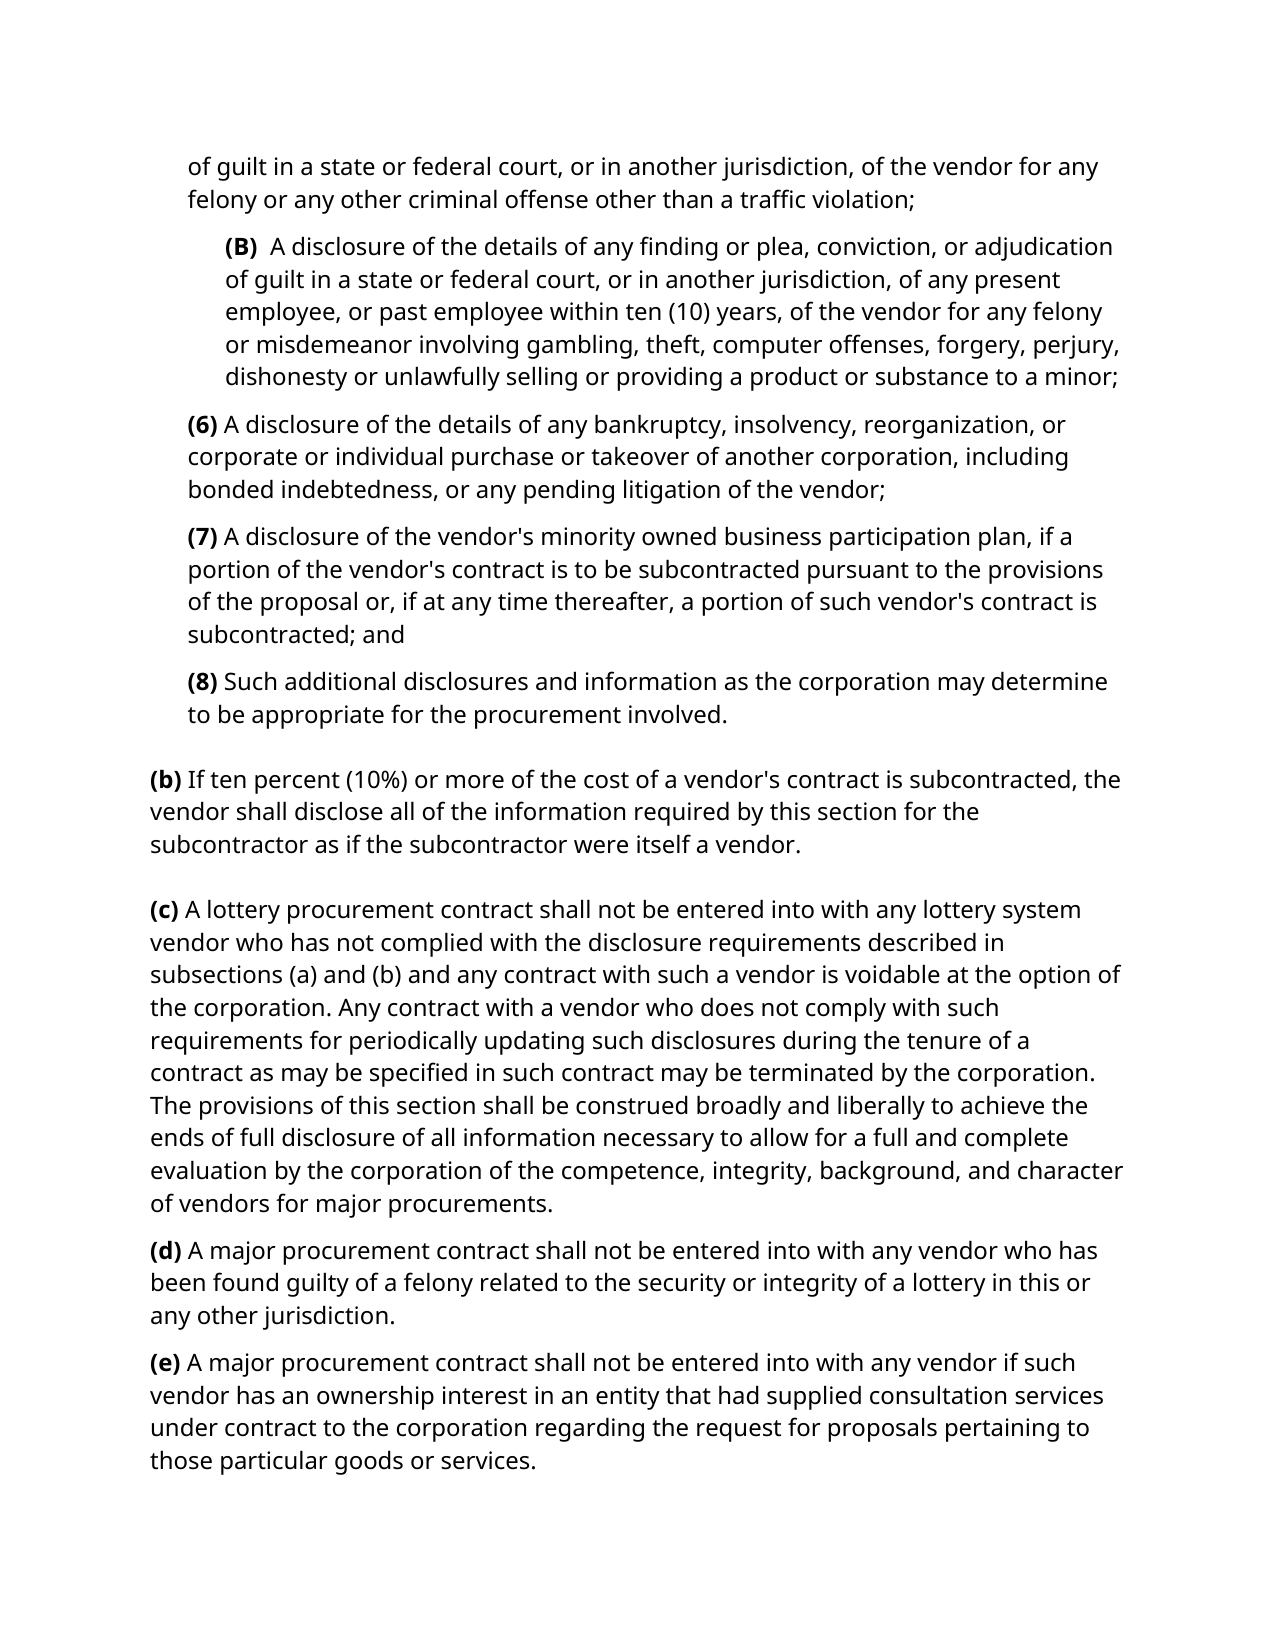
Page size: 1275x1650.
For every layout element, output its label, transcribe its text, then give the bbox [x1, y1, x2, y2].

text (8) Such additional disclosures and information as the corporation may determine to be appropriate for the procurement involved. [187, 665, 1125, 730]
text (e) A major procurement contract shall not be entered into with any vendor if such vendor has an ownership interest in an entity that had supplied consultation services under contract to the corporation regarding the request for proposals pertaining to those particular goods or services. [150, 1346, 1125, 1476]
text (c) A lottery procurement contract shall not be entered into with any lottery system vendor who has not complied with the disclosure requirements described in subsections (a) and (b) and any contract with such a vendor is voidable at the option of the corporation. Any contract with a vendor who does not comply with such requirements for periodically updating such disclosures during the tenure of a contract as may be specified in such contract may be terminated by the corporation. The provisions of this section shall be construed broadly and liberally to achieve the ends of full disclosure of all information necessary to allow for a full and complete evaluation by the corporation of the competence, integrity, background, and character of vendors for major procurements. [150, 893, 1125, 1219]
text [187, 150, 1125, 215]
text (b) If ten percent (10%) or more of the cost of a vendor's contract is subcontracted, the vendor shall disclose all of the information required by this section for the subcontractor as if the subcontractor were itself a vendor. [150, 763, 1125, 860]
text (d) A major procurement contract shall not be entered into with any vendor who has been found guilty of a felony related to the security or integrity of a lottery in this or any other jurisdiction. [150, 1234, 1125, 1331]
text (7) A disclosure of the vendor's minority owned business participation plan, if a portion of the vendor's contract is to be subcontracted pursuant to the provisions of the proposal or, if at any time thereafter, a portion of such vendor's contract is subcontracted; and [187, 520, 1125, 650]
text (B) A disclosure of the details of any finding or plea, conviction, or adjudication of guilt in a state or federal court, or in another jurisdiction, of any present employee, or past employee within ten (10) years, of the vendor for any felony or misdemeanor involving gambling, theft, computer offenses, forgery, perjury, dishonesty or unlawfully selling or providing a product or substance to a minor; [225, 230, 1125, 393]
text (6) A disclosure of the details of any bankruptcy, insolvency, reorganization, or corporate or individual purchase or takeover of another corporation, including bonded indebtedness, or any pending litigation of the vendor; [187, 407, 1125, 505]
